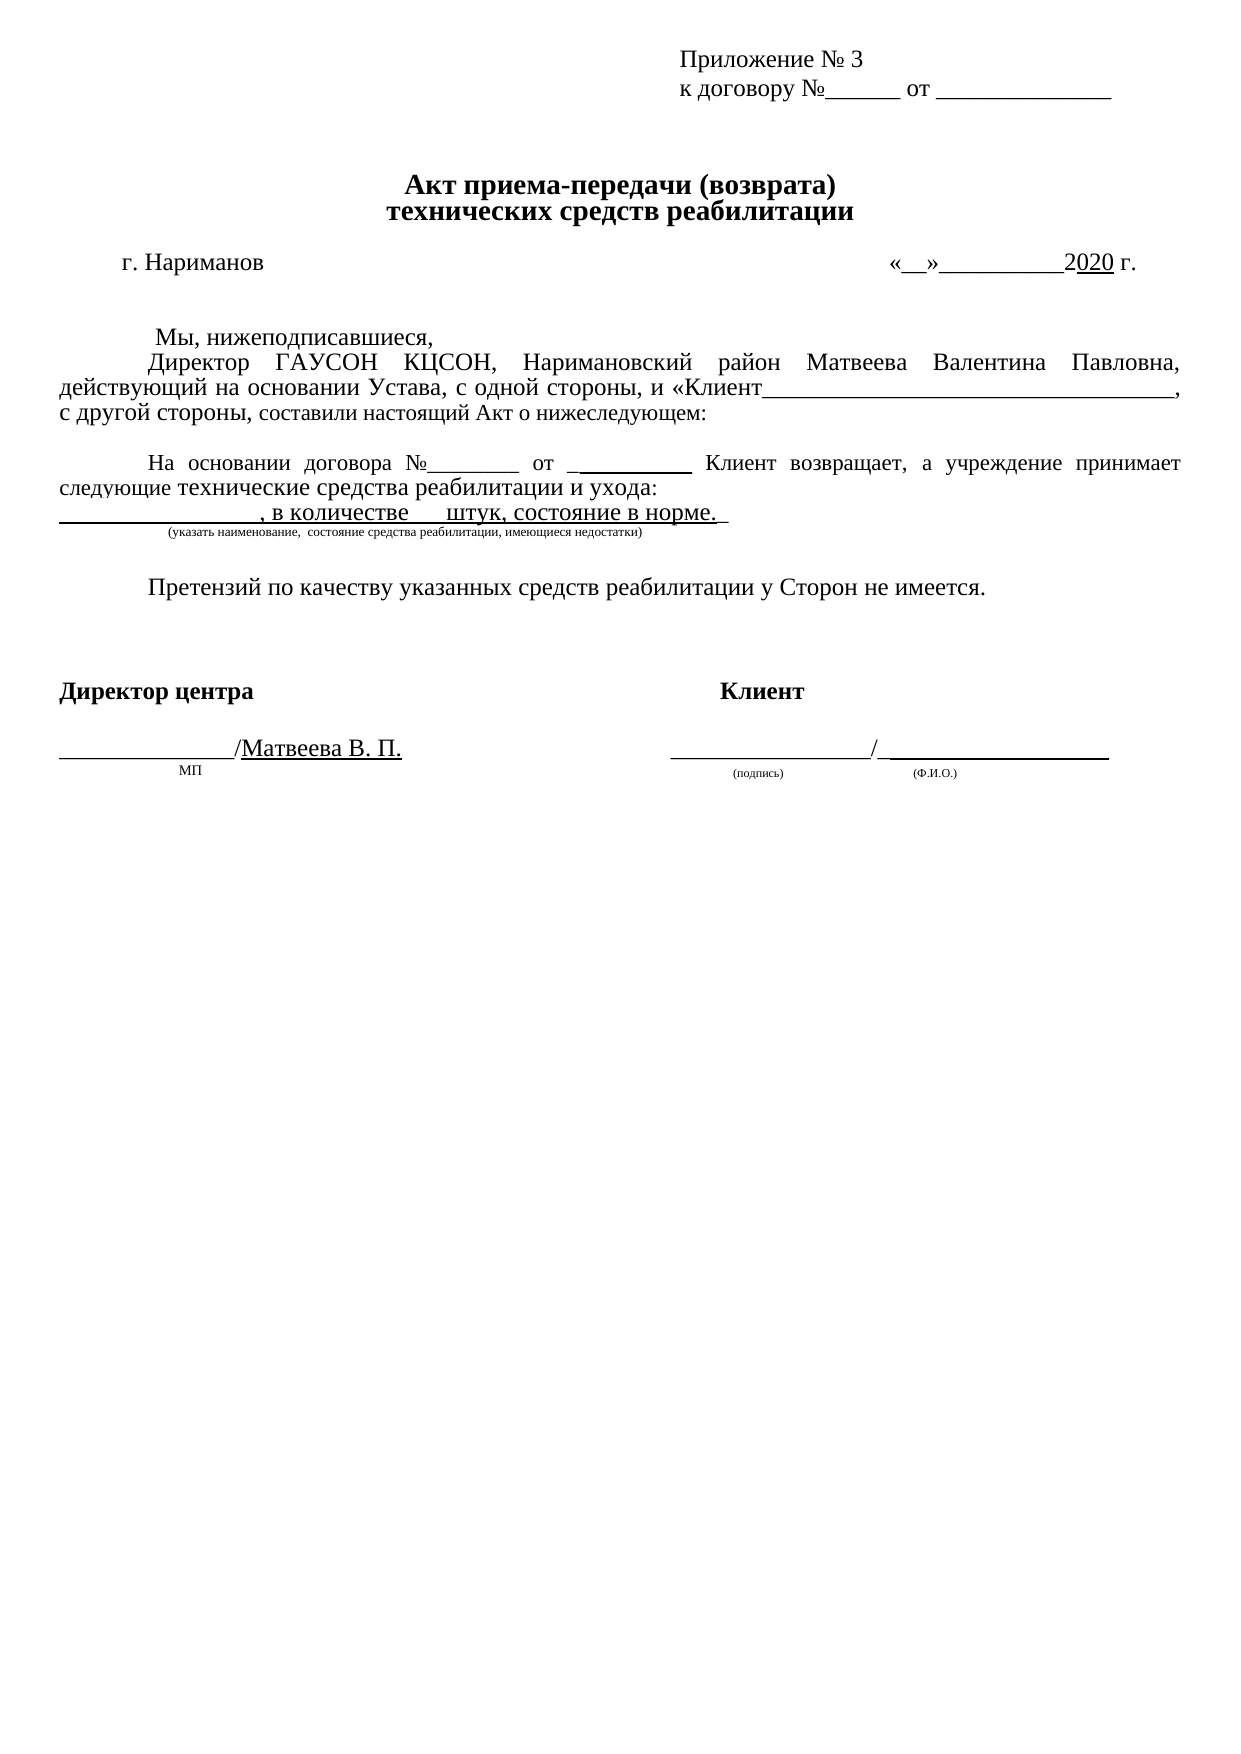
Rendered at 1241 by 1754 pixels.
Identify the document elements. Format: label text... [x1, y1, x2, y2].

text (указать наименование, состояние средства реабилитации, имеющиеся недостатки) [59, 526, 1181, 551]
text Директор центра Клиент [59, 676, 1181, 704]
text к договору №______ от ______________ [679, 73, 1181, 102]
text ________________, в количестве штук, состояние в норме._ [259, 501, 1181, 526]
text Директор ГАУСОН КЦСОН, Наримановский район Матвеева Валентина Павловна, действующий на основании Устава, с одной стороны, и «Клиент_________________________________, с другой стороны, составили настоящий Акт о нижеследующем: [59, 351, 1181, 426]
text Мы, нижеподписавшиеся, [59, 326, 1181, 351]
text ______________/Матвеева В. П. ________________/_ _________________ [59, 733, 1181, 762]
text МП (подпись) (Ф.И.О.) [59, 762, 1181, 791]
text Приложение № 3 [679, 44, 1181, 73]
text На основании договора №________ от __________ Клиент возвращает, а учреждение принимает следующие технические средства реабилитации и ухода: [59, 451, 1181, 501]
text Акт приема-передачи (возврата) [59, 167, 1181, 201]
text г. Нариманов «__»__________2020 г. [59, 251, 1181, 276]
text Претензий по качеству указанных средств реабилитации у Сторон не имеется. [59, 576, 1181, 601]
text технических средств реабилитации [59, 201, 1181, 226]
